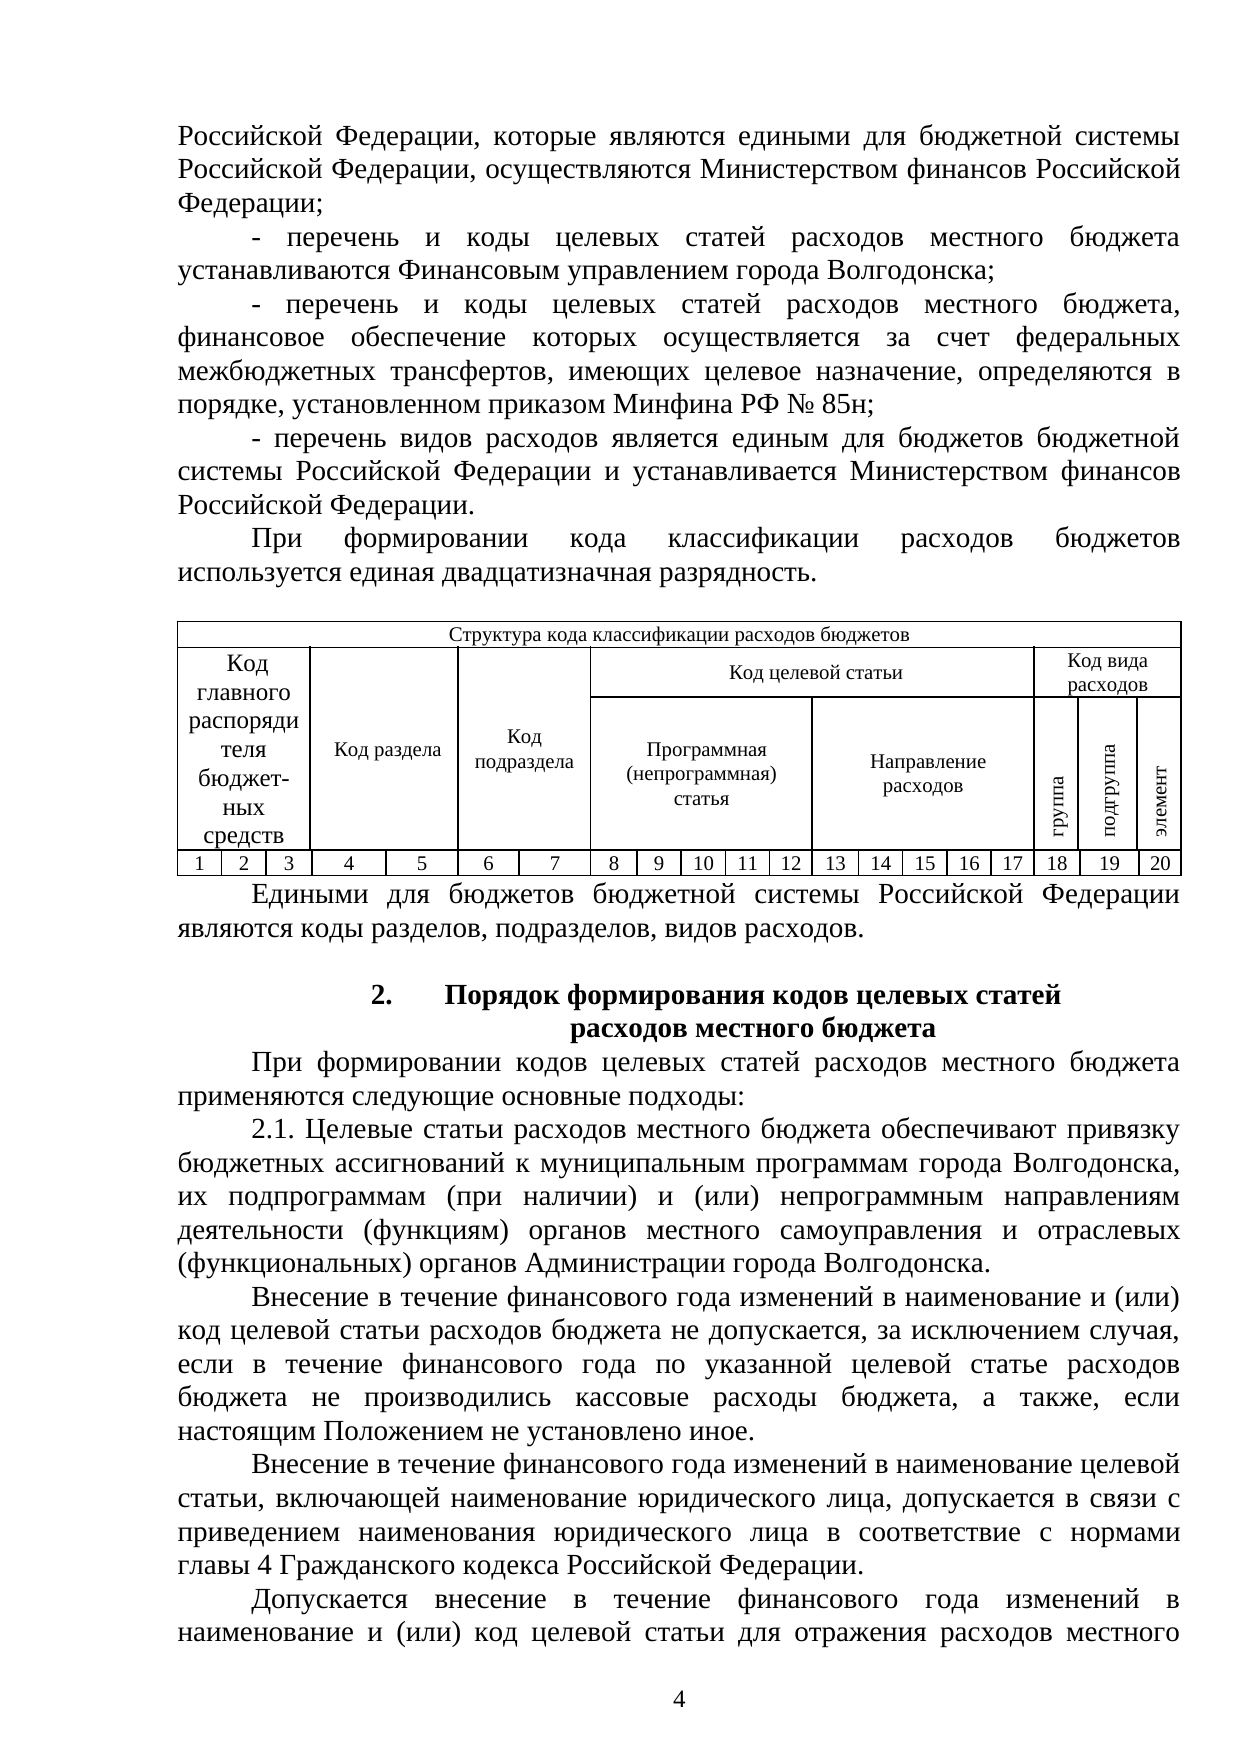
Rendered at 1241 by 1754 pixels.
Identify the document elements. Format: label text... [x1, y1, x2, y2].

text 2.1. Целевые статьи расходов местного бюджета обеспечивают привязку бюджетных ассигнований к муниципальным программам города Волгодонска, их подпрограммам (при наличии) и (или) непрограммным направлениям деятельности (функциям) органов местного самоуправления и отраслевых (функциональных) органов Администрации города Волгодонска. [177, 1111, 1181, 1279]
table_cell 1 [178, 851, 221, 875]
table_cell 3 [267, 851, 311, 875]
table_cell 12 [770, 851, 811, 875]
table_cell группа [1035, 698, 1077, 849]
table_cell 7 [520, 851, 590, 875]
text - перечень и коды целевых статей расходов местного бюджета, финансовое обеспечение которых осуществляется за счет федеральных межбюджетных трансфертов, имеющих целевое назначение, определяются в порядке, установленном приказом Минфина РФ № 85н; [177, 286, 1181, 420]
list Порядок формирования кодов целевых статей [177, 977, 1181, 1011]
table_cell 10 [682, 851, 725, 875]
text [177, 118, 1181, 219]
text Внесение в течение финансового года изменений в наименование и (или) код целевой статьи расходов бюджета не допускается, за исключением случая, если в течение финансового года по указанной целевой статье расходов бюджета не производились кассовые расходы бюджета, а также, если настоящим Положением не установлено иное. [177, 1279, 1181, 1447]
table_cell 5 [387, 851, 457, 875]
table_cell Код вида расходов [1035, 648, 1180, 696]
list Едиными для бюджетов бюджетной системы Российской Федерации являются коды разделов, подразделов, видов расходов. [177, 876, 1181, 943]
table_cell 19 [1081, 851, 1138, 875]
text При формировании кодов целевых статей расходов местного бюджета применяются следующие основные подходы: [177, 1044, 1181, 1111]
table_cell элемент [1138, 698, 1180, 849]
table_cell 6 [459, 851, 518, 875]
table_cell 16 [948, 851, 990, 875]
table_cell Направление расходов [813, 698, 1033, 849]
table_cell 14 [859, 851, 902, 875]
table_cell Код раздела [311, 648, 457, 849]
table_cell 13 [813, 851, 858, 875]
text - перечень и коды целевых статей расходов местного бюджета устанавливаются Финансовым управлением города Волгодонска; [177, 219, 1181, 286]
table_cell Код подраздела [459, 648, 590, 849]
table_cell Код целевой статьи [591, 648, 1033, 696]
table_cell 9 [638, 851, 680, 875]
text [177, 1581, 1181, 1648]
table_cell 17 [992, 851, 1033, 875]
text Внесение в течение финансового года изменений в наименование целевой статьи, включающей наименование юридического лица, допускается в связи с приведением наименования юридического лица в соответствие с нормами главы 4 Гражданского кодекса Российской Федерации. [177, 1447, 1181, 1581]
table_cell 4 [313, 851, 385, 875]
list расходов местного бюджета [251, 1011, 1181, 1044]
text - перечень видов расходов является единым для бюджетов бюджетной системы Российской Федерации и устанавливается Министерством финансов Российской Федерации. [177, 420, 1181, 521]
table_cell 8 [591, 851, 636, 875]
table_cell 20 [1140, 851, 1180, 875]
table_cell 15 [903, 851, 946, 875]
table_cell 2 [222, 851, 265, 875]
table_cell 11 [726, 851, 769, 875]
table_cell подгруппа [1079, 698, 1136, 849]
table_header Структура кода классификации расходов бюджетов [178, 622, 1180, 646]
table_cell Код главного распорядителя бюджет-ных средств [178, 648, 309, 849]
text При формировании кода классификации расходов бюджетов используется единая двадцатизначная разрядность. [177, 521, 1181, 588]
table_cell 18 [1035, 851, 1079, 875]
table_cell Программная (непрограммная) статья [591, 698, 811, 849]
